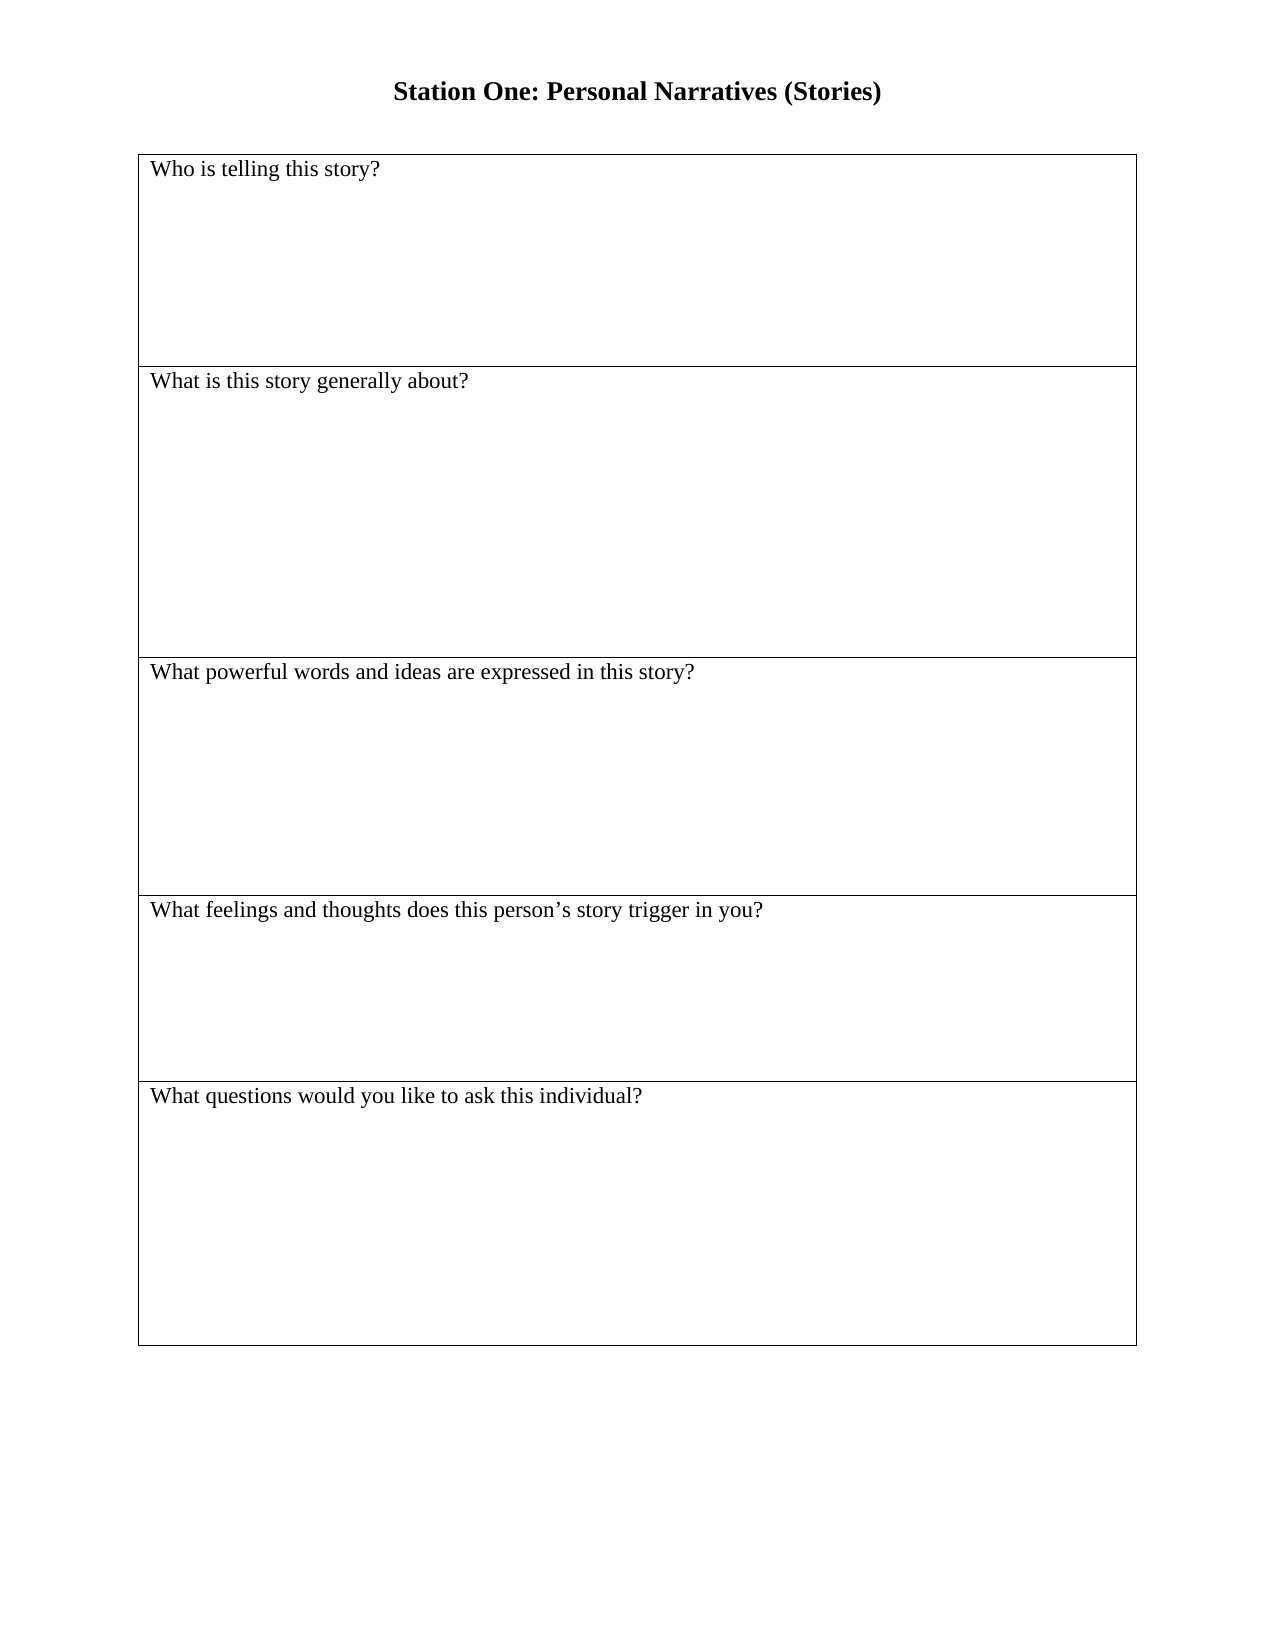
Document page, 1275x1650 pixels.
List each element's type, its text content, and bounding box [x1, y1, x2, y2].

table_cell What powerful words and ideas are expressed in this story? [139, 658, 1136, 895]
table_cell What questions would you like to ask this individual? [139, 1082, 1136, 1345]
table_header Who is telling this story? [139, 155, 1136, 366]
table_cell What is this story generally about? [139, 367, 1136, 657]
table_cell What feelings and thoughts does this person’s story trigger in you? [139, 896, 1136, 1081]
text Station One: Personal Narratives (Stories) [150, 75, 1125, 106]
